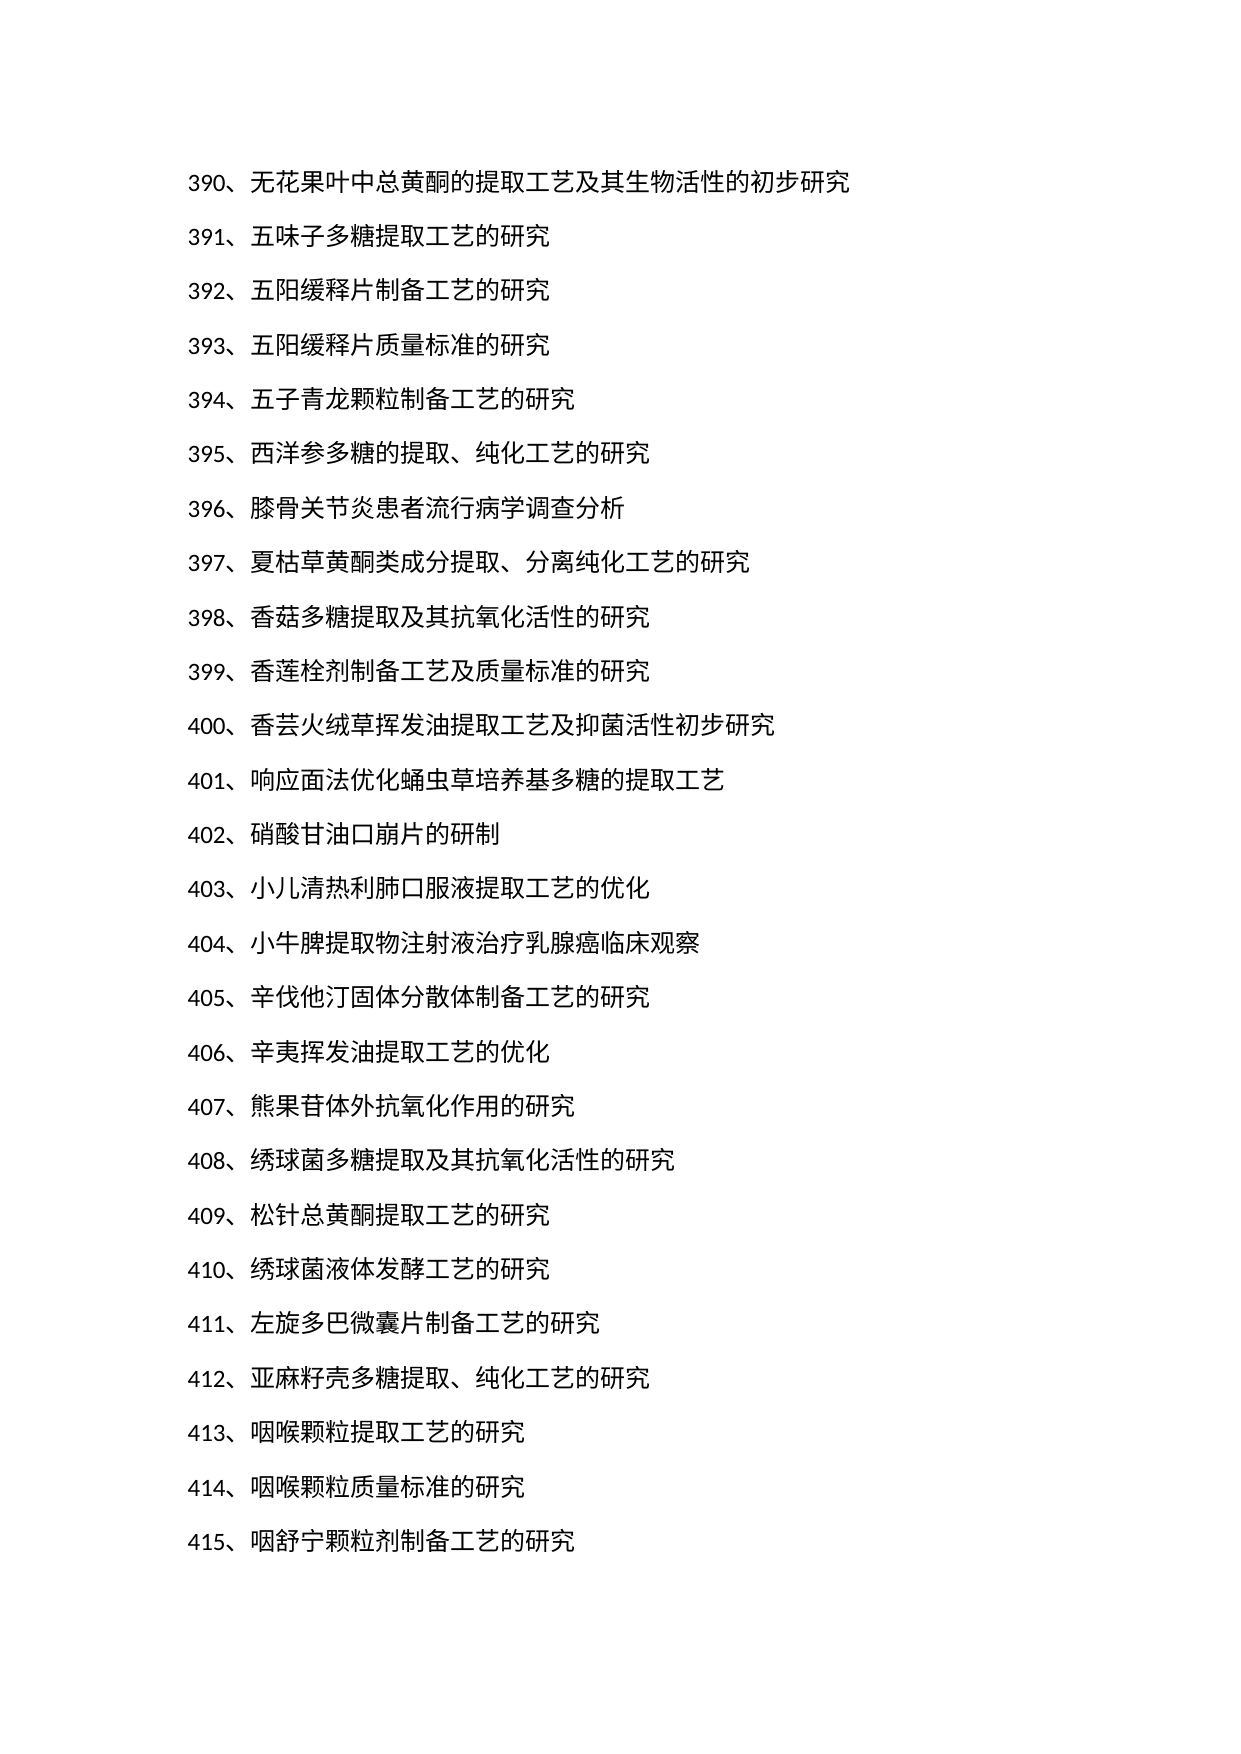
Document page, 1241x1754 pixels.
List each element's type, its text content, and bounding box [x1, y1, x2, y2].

text 401、响应面法优化蛹虫草培养基多糖的提取工艺 [187, 760, 1053, 796]
text 398、香菇多糖提取及其抗氧化活性的研究 [187, 597, 1053, 633]
text 394、五子青龙颗粒制备工艺的研究 [187, 379, 1053, 416]
text 392、五阳缓释片制备工艺的研究 [187, 271, 1053, 307]
text 391、五味子多糖提取工艺的研究 [187, 216, 1053, 253]
text 405、辛伐他汀固体分散体制备工艺的研究 [187, 978, 1053, 1014]
text 408、绣球菌多糖提取及其抗氧化活性的研究 [187, 1141, 1053, 1177]
text 410、绣球菌液体发酵工艺的研究 [187, 1249, 1053, 1286]
text 395、西洋参多糖的提取、纯化工艺的研究 [187, 434, 1053, 470]
text 411、左旋多巴微囊片制备工艺的研究 [187, 1304, 1053, 1340]
text 390、无花果叶中总黄酮的提取工艺及其生物活性的初步研究 [187, 162, 1053, 198]
text 397、夏枯草黄酮类成分提取、分离纯化工艺的研究 [187, 543, 1053, 579]
text 404、小牛脾提取物注射液治疗乳腺癌临床观察 [187, 923, 1053, 959]
text 402、硝酸甘油口崩片的研制 [187, 814, 1053, 851]
text 413、咽喉颗粒提取工艺的研究 [187, 1413, 1053, 1449]
text 414、咽喉颗粒质量标准的研究 [187, 1467, 1053, 1503]
text 415、咽舒宁颗粒剂制备工艺的研究 [187, 1521, 1053, 1558]
text 393、五阳缓释片质量标准的研究 [187, 325, 1053, 361]
text 406、辛夷挥发油提取工艺的优化 [187, 1032, 1053, 1068]
text 407、熊果苷体外抗氧化作用的研究 [187, 1086, 1053, 1123]
text 399、香莲栓剂制备工艺及质量标准的研究 [187, 651, 1053, 688]
text 400、香芸火绒草挥发油提取工艺及抑菌活性初步研究 [187, 706, 1053, 742]
text 409、松针总黄酮提取工艺的研究 [187, 1195, 1053, 1231]
text 403、小儿清热利肺口服液提取工艺的优化 [187, 869, 1053, 905]
text 412、亚麻籽壳多糖提取、纯化工艺的研究 [187, 1358, 1053, 1394]
text 396、膝骨关节炎患者流行病学调查分析 [187, 488, 1053, 524]
